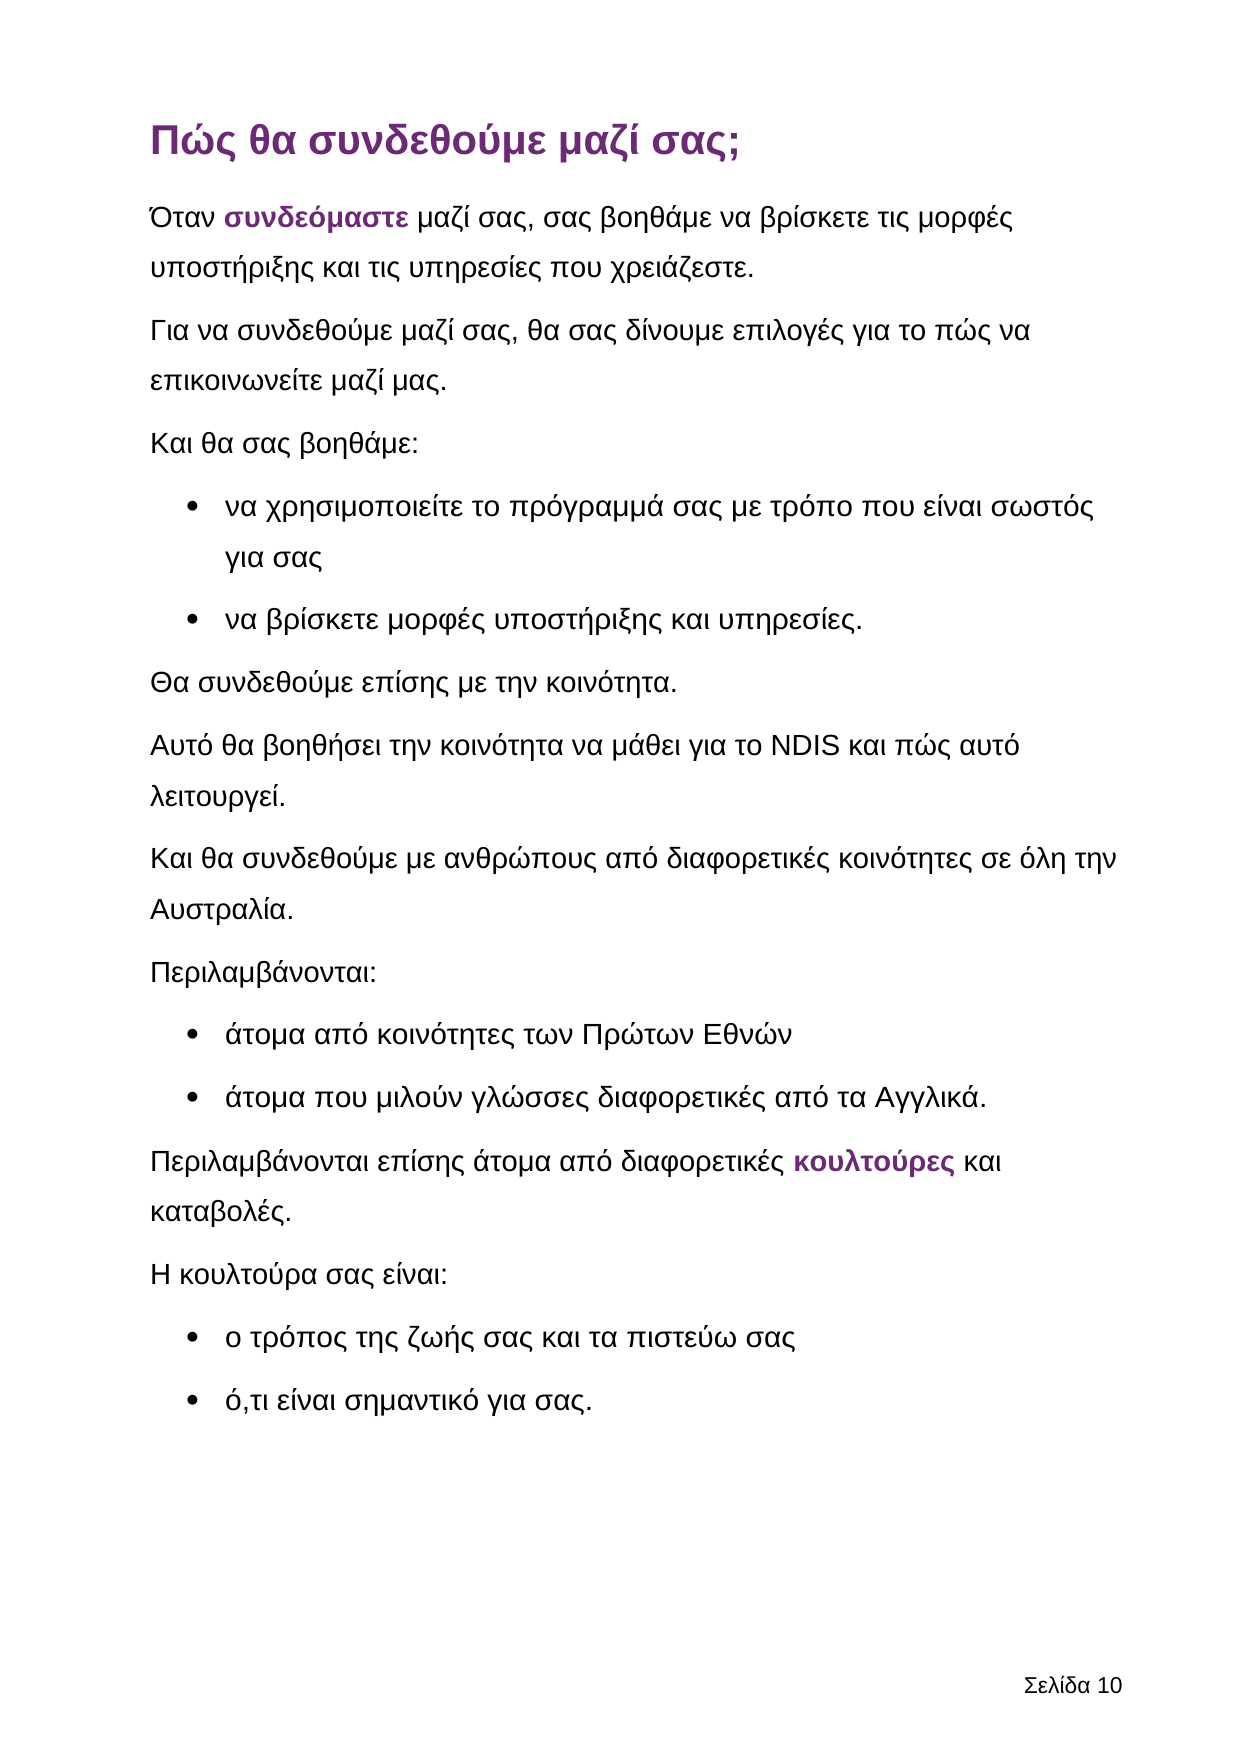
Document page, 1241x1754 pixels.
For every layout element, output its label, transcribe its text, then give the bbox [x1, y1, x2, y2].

text Περιλαμβάνονται: [150, 954, 1122, 988]
list ο τρόπος της ζωής σας και τα πιστεύω σας [187, 1319, 1122, 1353]
text Και θα σας βοηθάμε: [150, 426, 1122, 460]
list ό,τι είναι σημαντικό για σας. [187, 1383, 1122, 1416]
subtitle Πώς θα συνδεθούμε μαζί σας; [150, 116, 1122, 163]
text Για να συνδεθούμε μαζί σας, θα σας δίνουμε επιλογές για το πώς να επικοινωνείτε μαζί μας. [150, 313, 1122, 397]
text Θα συνδεθούμε επίσης με την κοινότητα. [150, 666, 1122, 699]
list άτομα που μιλούν γλώσσες διαφορετικές από τα Αγγλικά. [187, 1081, 1122, 1114]
text Όταν συνδεόμαστε μαζί σας, σας βοηθάμε να βρίσκετε τις μορφές υποστήριξης και τις υπηρεσίες που χρειάζεστε. [150, 200, 1122, 284]
list να χρησιμοποιείτε το πρόγραμμά σας με τρόπο που είναι σωστός για σας [187, 489, 1122, 573]
list άτομα από κοινότητες των Πρώτων Εθνών [187, 1017, 1122, 1051]
list να βρίσκετε μορφές υποστήριξης και υπηρεσίες. [187, 602, 1122, 636]
text Η κουλτούρα σας είναι: [150, 1257, 1122, 1290]
text Περιλαμβάνονται επίσης άτομα από διαφορετικές κουλτούρες και καταβολές. [150, 1144, 1122, 1227]
text Αυτό θα βοηθήσει την κοινότητα να μάθει για το NDIS και πώς αυτό λειτουργεί. [150, 728, 1122, 812]
text Και θα συνδεθούμε με ανθρώπους από διαφορετικές κοινότητες σε όλη την Αυστραλία. [150, 841, 1122, 925]
